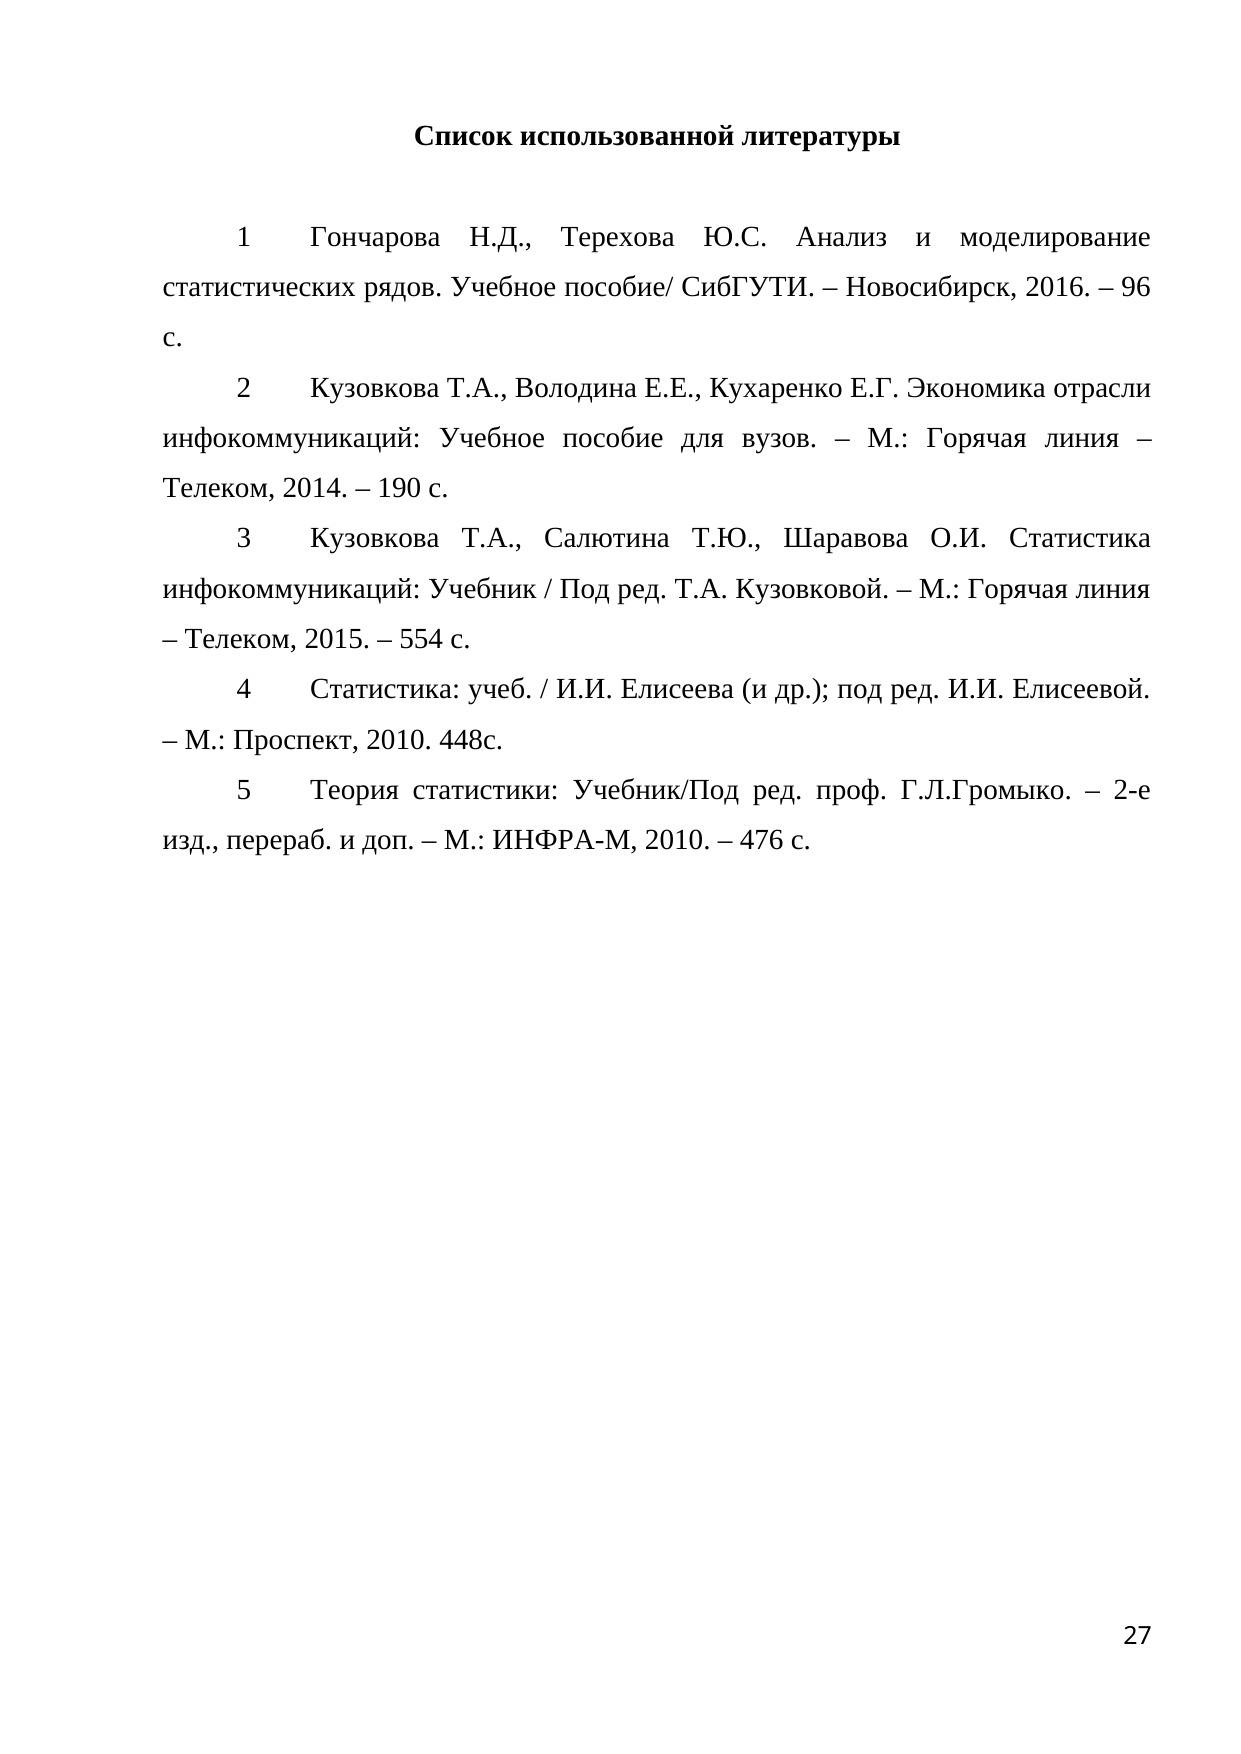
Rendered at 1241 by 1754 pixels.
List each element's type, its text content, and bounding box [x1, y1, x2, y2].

list Теория статистики: Учебник/Под ред. проф. Г.Л.Громыко. – 2-е изд., перераб. и доп. – М.: ИНФРА-М, 2010. – 476 с. [162, 772, 1152, 856]
list Кузовкова Т.А., Володина Е.Е., Кухаренко Е.Г. Экономика отрасли инфокоммуникаций: Учебное пособие для вузов. – М.: Горячая линия – Телеком, 2014. – 190 с. [162, 370, 1152, 504]
list Статистика: учеб. / И.И. Елисеева (и др.); под ред. И.И. Елисеевой. – М.: Проспект, 2010. 448с. [162, 672, 1152, 755]
list Кузовкова Т.А., Салютина Т.Ю., Шаравова О.И. Статистика инфокоммуникаций: Учебник / Под ред. Т.А. Кузовковой. – М.: Горячая линия – Телеком, 2015. – 554 с. [162, 521, 1152, 655]
list Гончарова Н.Д., Терехова Ю.С. Анализ и моделирование статистических рядов. Учебное пособие/ СибГУТИ. – Новосибирск, 2016. – 96 с. [162, 219, 1152, 353]
text Список использованной литературы [162, 118, 1152, 152]
